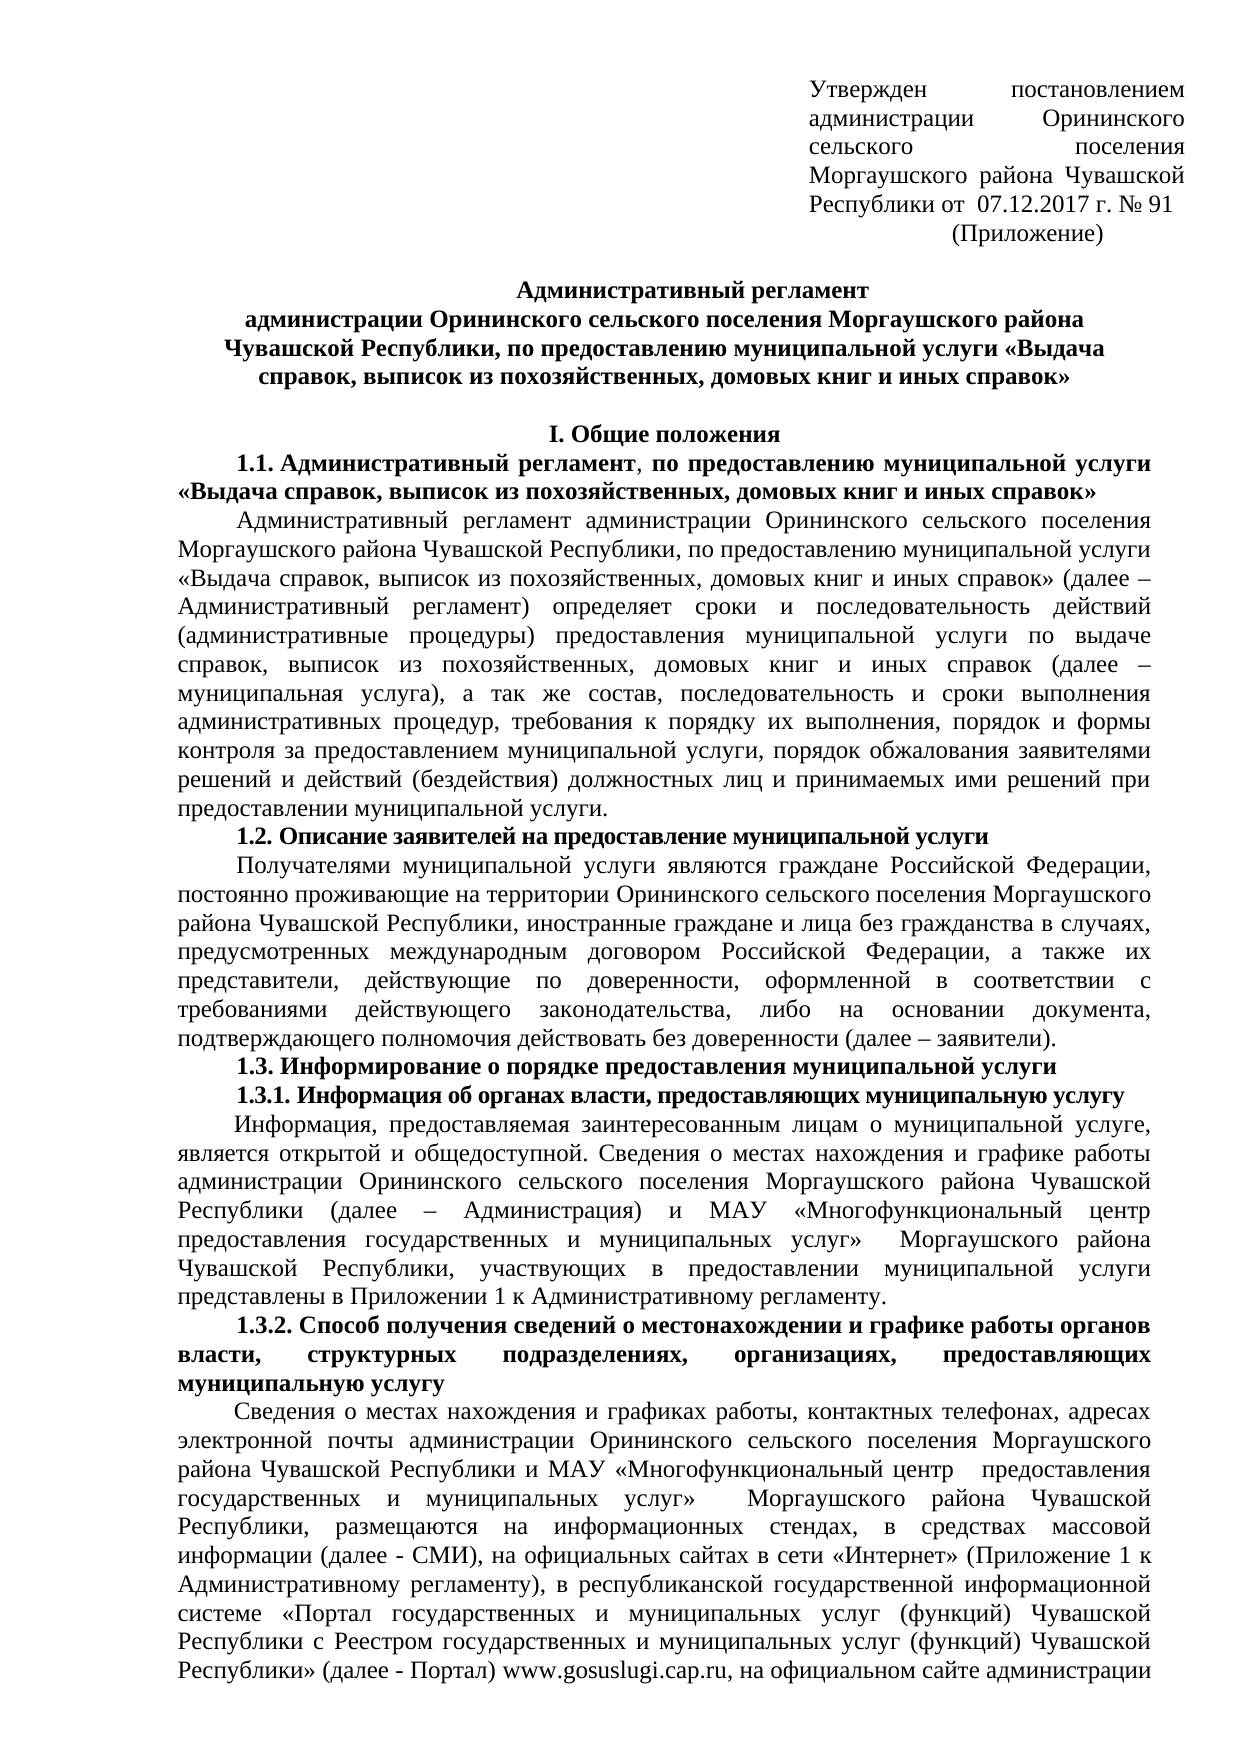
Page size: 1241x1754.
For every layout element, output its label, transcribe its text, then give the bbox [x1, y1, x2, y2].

text Административный регламент администрации Орининского сельского поселения Моргаушского района Чувашской Республики, по предоставлению муниципальной услуги «Выдача справок, выписок из похозяйственных, домовых книг и иных справок» (далее – Административный регламент) определяет сроки и последовательность действий (административные процедуры) предоставления муниципальной услуги по выдаче справок, выписок из похозяйственных, домовых книг и иных справок (далее – муниципальная услуга), а так же состав, последовательность и сроки выполнения административных процедур, требования к порядку их выполнения, порядок и формы контроля за предоставлением муниципальной услуги, порядок обжалования заявителями решений и действий (бездействия) должностных лиц и принимаемых ими решений при предоставлении муниципальной услуги. [177, 505, 1152, 821]
text Получателями муниципальной услуги являются граждане Российской Федерации, постоянно проживающие на территории Орининского сельского поселения Моргаушского района Чувашской Республики, иностранные граждане и лица без гражданства в случаях, предусмотренных международным договором Российской Федерации, а также их представители, действующие по доверенности, оформленной в соответствии с требованиями действующего законодательства, либо на основании документа, подтверждающего полномочия действовать без доверенности (далее – заявители). [177, 850, 1152, 1051]
text 1.1. Административный регламент, по предоставлению муниципальной услуги «Выдача справок, выписок из похозяйственных, домовых книг и иных справок» [177, 448, 1152, 505]
text 1.3.1. Информация об органах власти, предоставляющих муниципальную услугу [177, 1080, 1152, 1109]
text 1.3. Информирование о порядке предоставления муниципальной услуги [177, 1051, 1152, 1080]
text 1.2. Описание заявителей на предоставление муниципальной услуги [177, 821, 1152, 850]
text Административный регламент [177, 275, 1152, 304]
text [177, 1396, 1152, 1684]
table_header Утвержден постановлением администрации Орининского сельского поселения Моргаушского района Чувашской Республики от 07.12.2017 г. № 91 [798, 74, 1196, 218]
text (Приложение) [177, 218, 1153, 246]
text 1.3.2. Способ получения сведений о местонахождении и графике работы органов власти, структурных подразделениях, организациях, предоставляющих муниципальную услугу [177, 1310, 1152, 1396]
text I. Общие положения [177, 419, 1152, 448]
text Информация, предоставляемая заинтересованным лицам о муниципальной услуге, является открытой и общедоступной. Сведения о местах нахождения и графике работы администрации Орининского сельского поселения Моргаушского района Чувашской Республики (далее – Администрация) и МАУ «Многофункциональный центр предоставления государственных и муниципальных услуг» Моргаушского района Чувашской Республики, участвующих в предоставлении муниципальной услуги представлены в Приложении 1 к Административному регламенту. [177, 1109, 1152, 1310]
text администрации Орининского сельского поселения Моргаушского района Чувашской Республики, по предоставлению муниципальной услуги «Выдача справок, выписок из похозяйственных, домовых книг и иных справок» [177, 304, 1152, 390]
